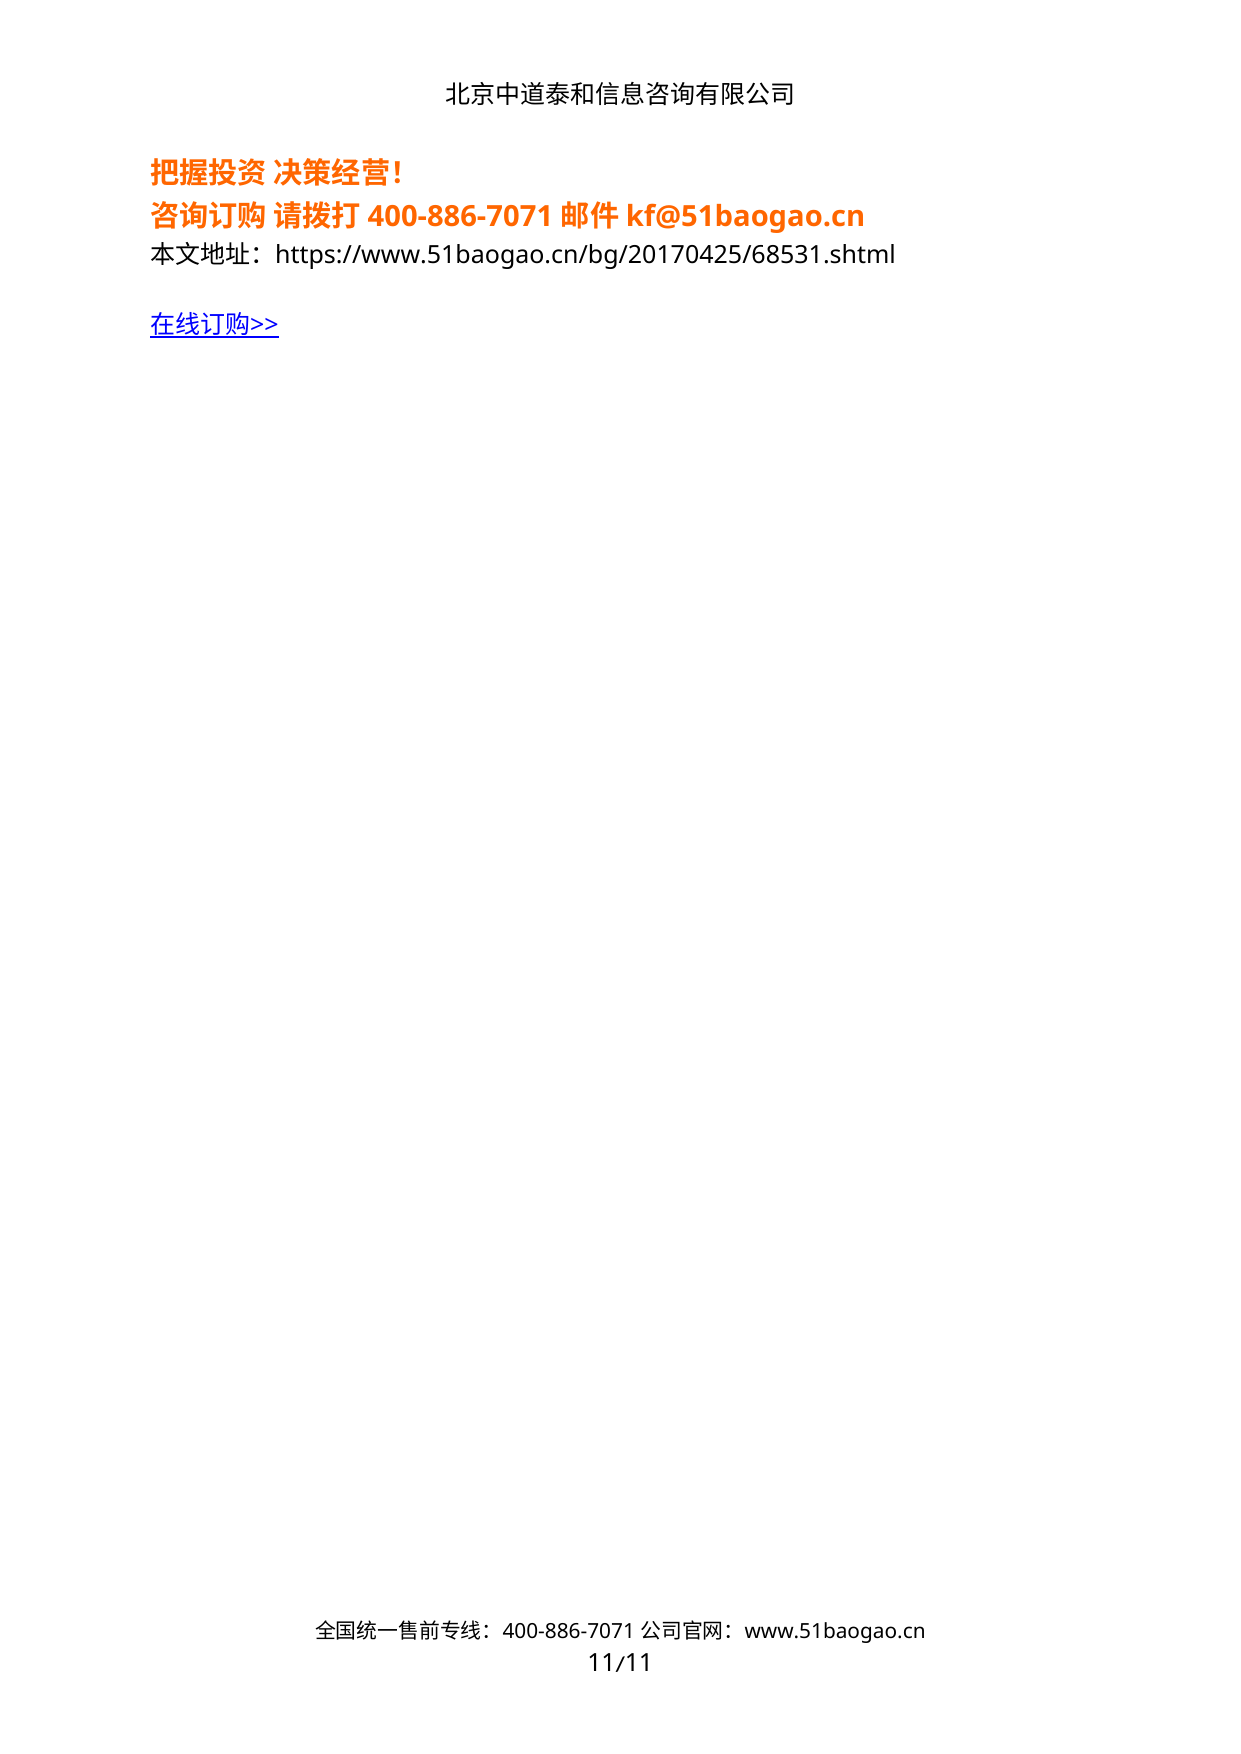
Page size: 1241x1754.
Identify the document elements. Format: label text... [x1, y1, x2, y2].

text 在线订购>> [150, 271, 1090, 341]
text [150, 150, 1090, 271]
